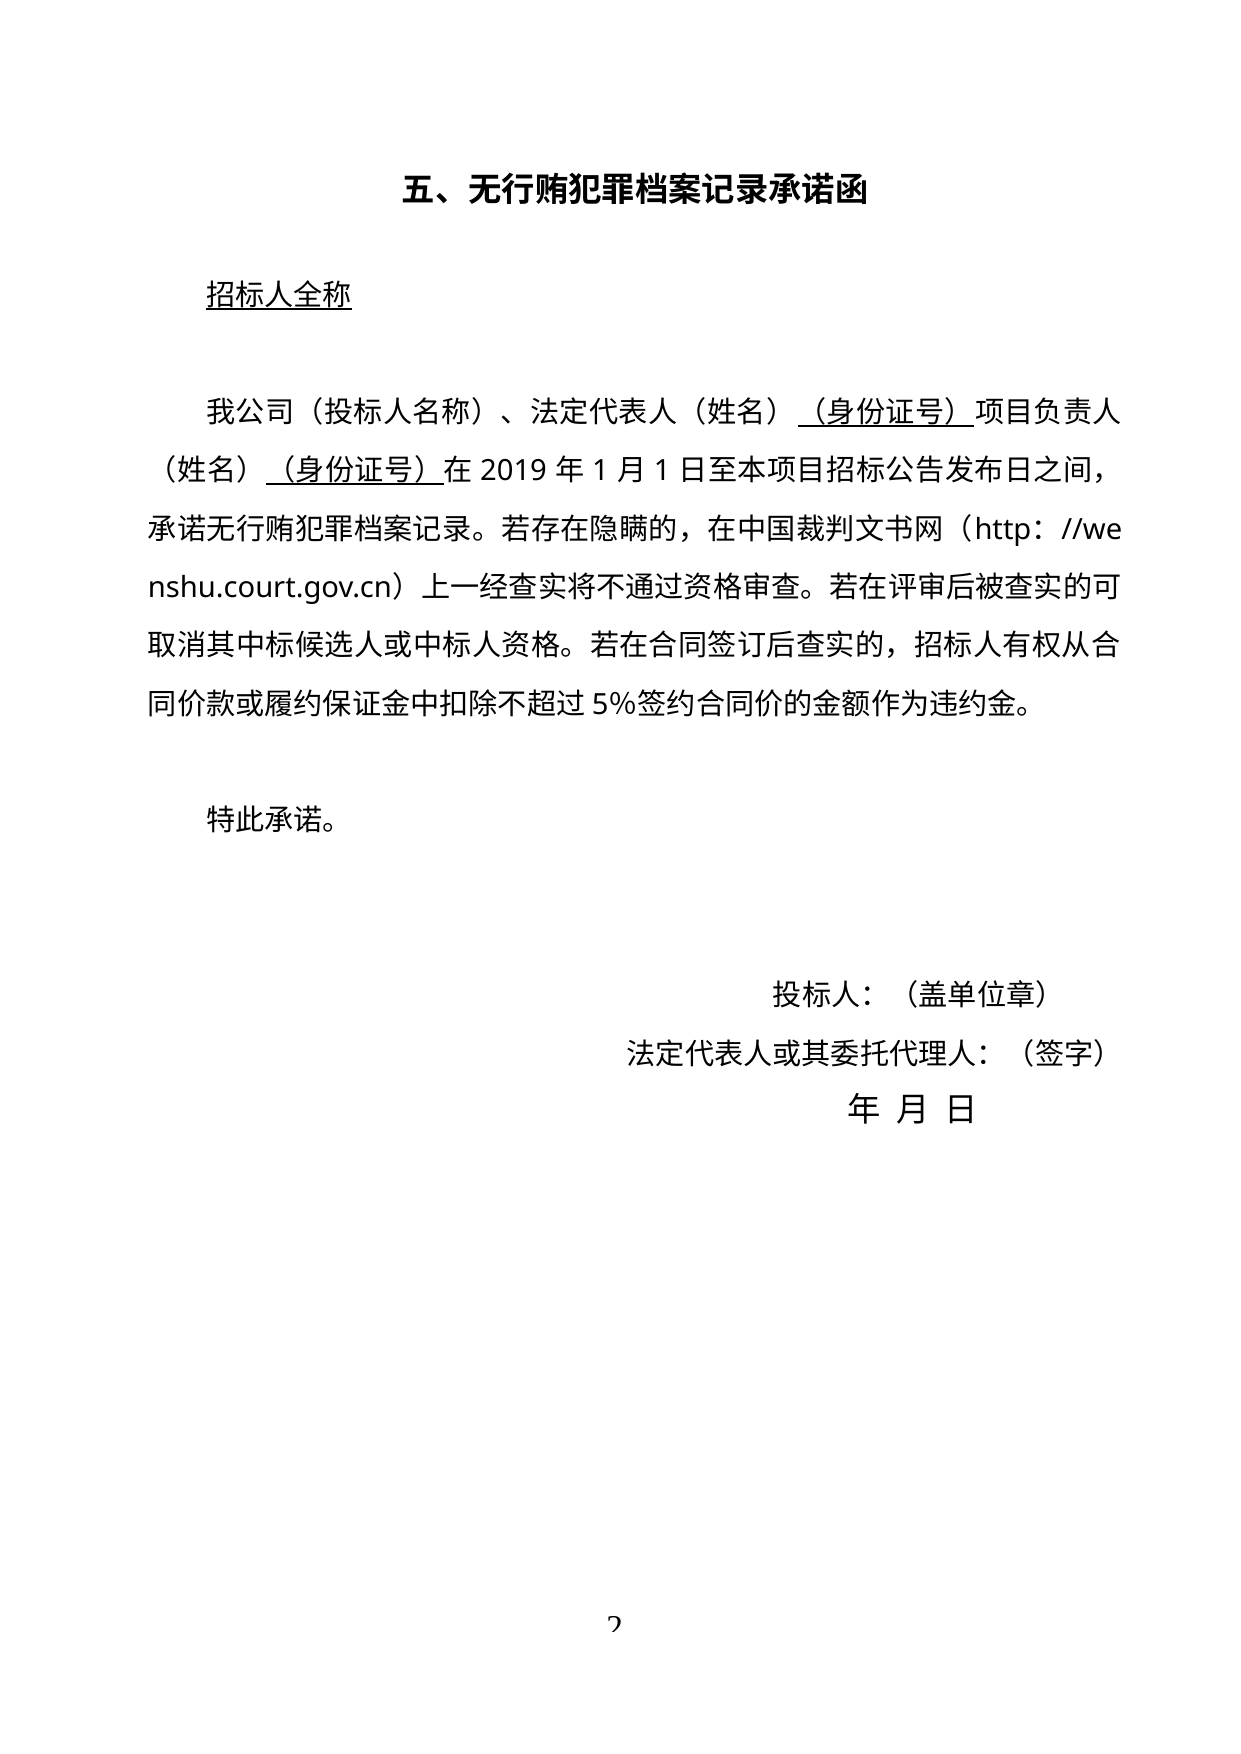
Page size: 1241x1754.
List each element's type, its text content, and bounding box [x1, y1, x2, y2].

text 特此承诺。 [148, 781, 1122, 839]
text 年 月 日 [148, 1073, 1122, 1131]
text 法定代表人或其委托代理人：（签字） [148, 1014, 1122, 1073]
text 五、无行贿犯罪档案记录承诺函 [148, 164, 1122, 210]
text 我公司（投标人名称）、法定代表人（姓名）（身份证号）项目负责人（姓名）（身份证号）在 2019 年 1 月 1 日至本项目招标公告发布日之间，承诺无行贿犯罪档案记录。若存在隐瞒的，在中国裁判文书网（http：//wenshu.court.gov.cn）上一经查实将不通过资格审查。若在评审后被查实的可取消其中标候选人或中标人资格。若在合同签订后查实的，招标人有权从合同价款或履约保证金中扣除不超过 5％签约合同价的金额作为违约金。 [148, 373, 1122, 723]
text 投标人：（盖单位章） [714, 956, 1122, 1014]
text 招标人全称 [148, 256, 1122, 314]
